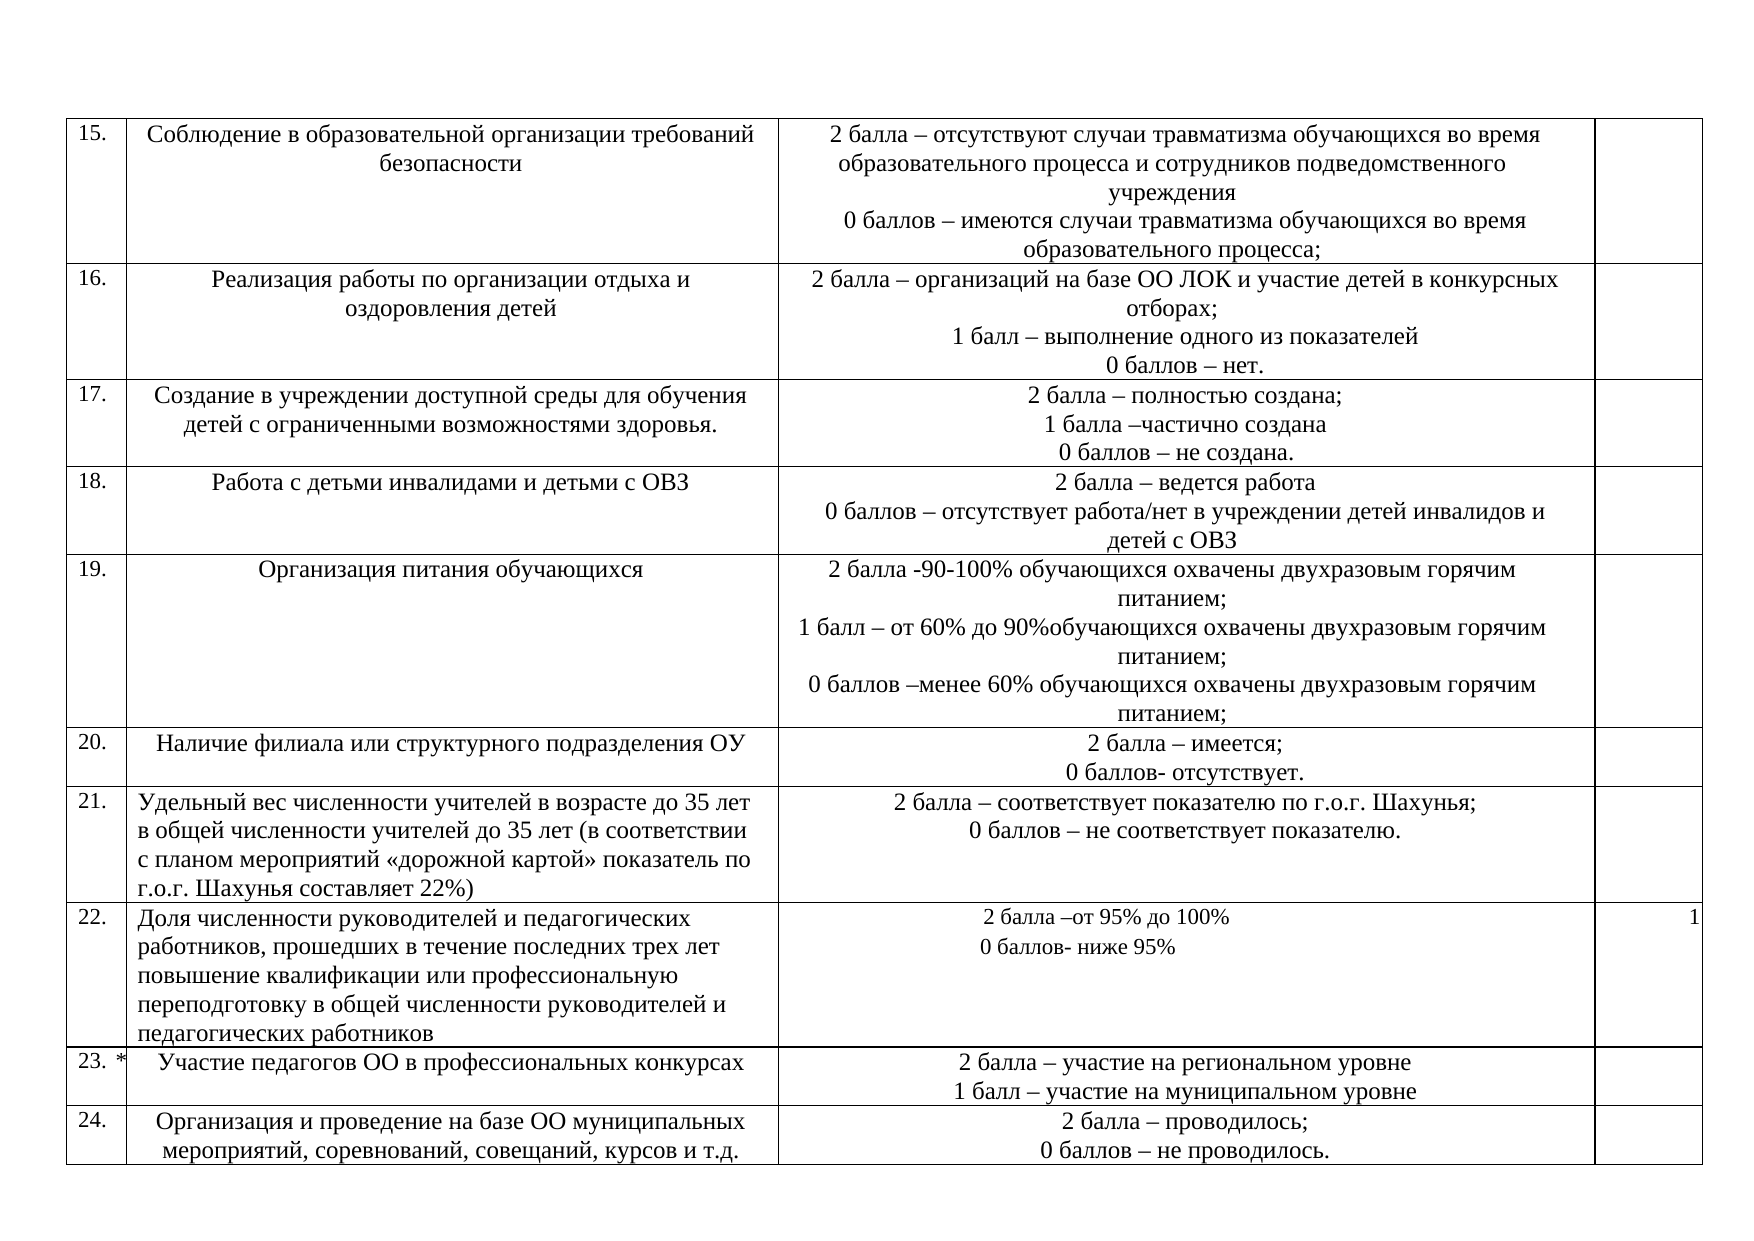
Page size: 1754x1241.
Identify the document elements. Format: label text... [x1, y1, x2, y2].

table_cell [1596, 119, 1702, 263]
table_cell Доля численности руководителей и педагогических работников, прошедших в течение последних трех лет повышение квалификации или профессиональную переподготовку в общей численности руководителей и педагогических работников [127, 903, 778, 1046]
table_cell 2 балла -90-100% обучающихся охвачены двухразовым горячим питанием; 1 балл – от 60% до 90%обучающихся охвачены двухразовым горячим питанием; 0 баллов –менее 60% обучающихся охвачены двухразовым горячим питанием; [779, 555, 1594, 727]
table_cell [67, 467, 126, 553]
table_cell [1596, 555, 1702, 727]
table_cell [1596, 787, 1702, 902]
table_cell Создание в учреждении доступной среды для обучения детей с ограниченными возможностями здоровья. [127, 380, 778, 466]
table_cell [67, 787, 126, 902]
table_cell 2 балла – полностью создана; 1 балла –частично создана 0 баллов – не создана. [779, 380, 1594, 466]
table_cell Работа с детьми инвалидами и детьми с ОВЗ [127, 467, 778, 553]
table_cell [67, 555, 126, 727]
table_cell [1596, 1048, 1702, 1105]
table_cell [1596, 903, 1702, 1046]
table_cell [67, 119, 126, 263]
table_cell Организация и проведение на базе ОО муниципальных мероприятий, соревнований, совещаний, курсов и т.д. [127, 1106, 778, 1163]
table_cell Реализация работы по организации отдыха и оздоровления детей [127, 264, 778, 379]
table_cell Организация питания обучающихся [127, 555, 778, 727]
table_cell [1596, 1106, 1702, 1163]
table_cell 2 балла – отсутствуют случаи травматизма обучающихся во время образовательного процесса и сотрудников подведомственного учреждения 0 баллов – имеются случаи травматизма обучающихся во время образовательного процесса; [779, 119, 1594, 263]
table_cell [1596, 728, 1702, 786]
table_cell 2 балла –от 95% до 100% 0 баллов- ниже 95% [779, 903, 1594, 1046]
table_cell [67, 1106, 126, 1163]
table_cell [1596, 264, 1702, 379]
table_cell Участие педагогов ОО в профессиональных конкурсах [127, 1048, 778, 1105]
table_cell Наличие филиала или структурного подразделения ОУ [127, 728, 778, 786]
table_cell [67, 264, 126, 379]
table_cell 2 балла – ведется работа 0 баллов – отсутствует работа/нет в учреждении детей инвалидов и детей с ОВЗ [779, 467, 1594, 553]
table_cell 2 балла – имеется; 0 баллов- отсутствует. [779, 728, 1594, 786]
table_cell 2 балла – соответствует показателю по г.о.г. Шахунья; 0 баллов – не соответствует показателю. [779, 787, 1594, 902]
table_cell [67, 380, 126, 466]
table_cell [67, 728, 126, 786]
table_cell [67, 903, 126, 1046]
table_cell 2 балла – организаций на базе ОО ЛОК и участие детей в конкурсных отборах; 1 балл – выполнение одного из показателей 0 баллов – нет. [779, 264, 1594, 379]
table_cell Удельный вес численности учителей в возрасте до 35 лет в общей численности учителей до 35 лет (в соответствии с планом мероприятий «дорожной картой» показатель по г.о.г. Шахунья составляет 22%) [127, 787, 778, 902]
table_cell [1596, 467, 1702, 553]
table_cell Соблюдение в образовательной организации требований безопасности [127, 119, 778, 263]
table_cell 2 балла – проводилось; 0 баллов – не проводилось. [779, 1106, 1594, 1163]
table_cell [1596, 380, 1702, 466]
table_cell * [67, 1048, 126, 1105]
table_cell 2 балла – участие на региональном уровне 1 балл – участие на муниципальном уровне [779, 1048, 1594, 1105]
